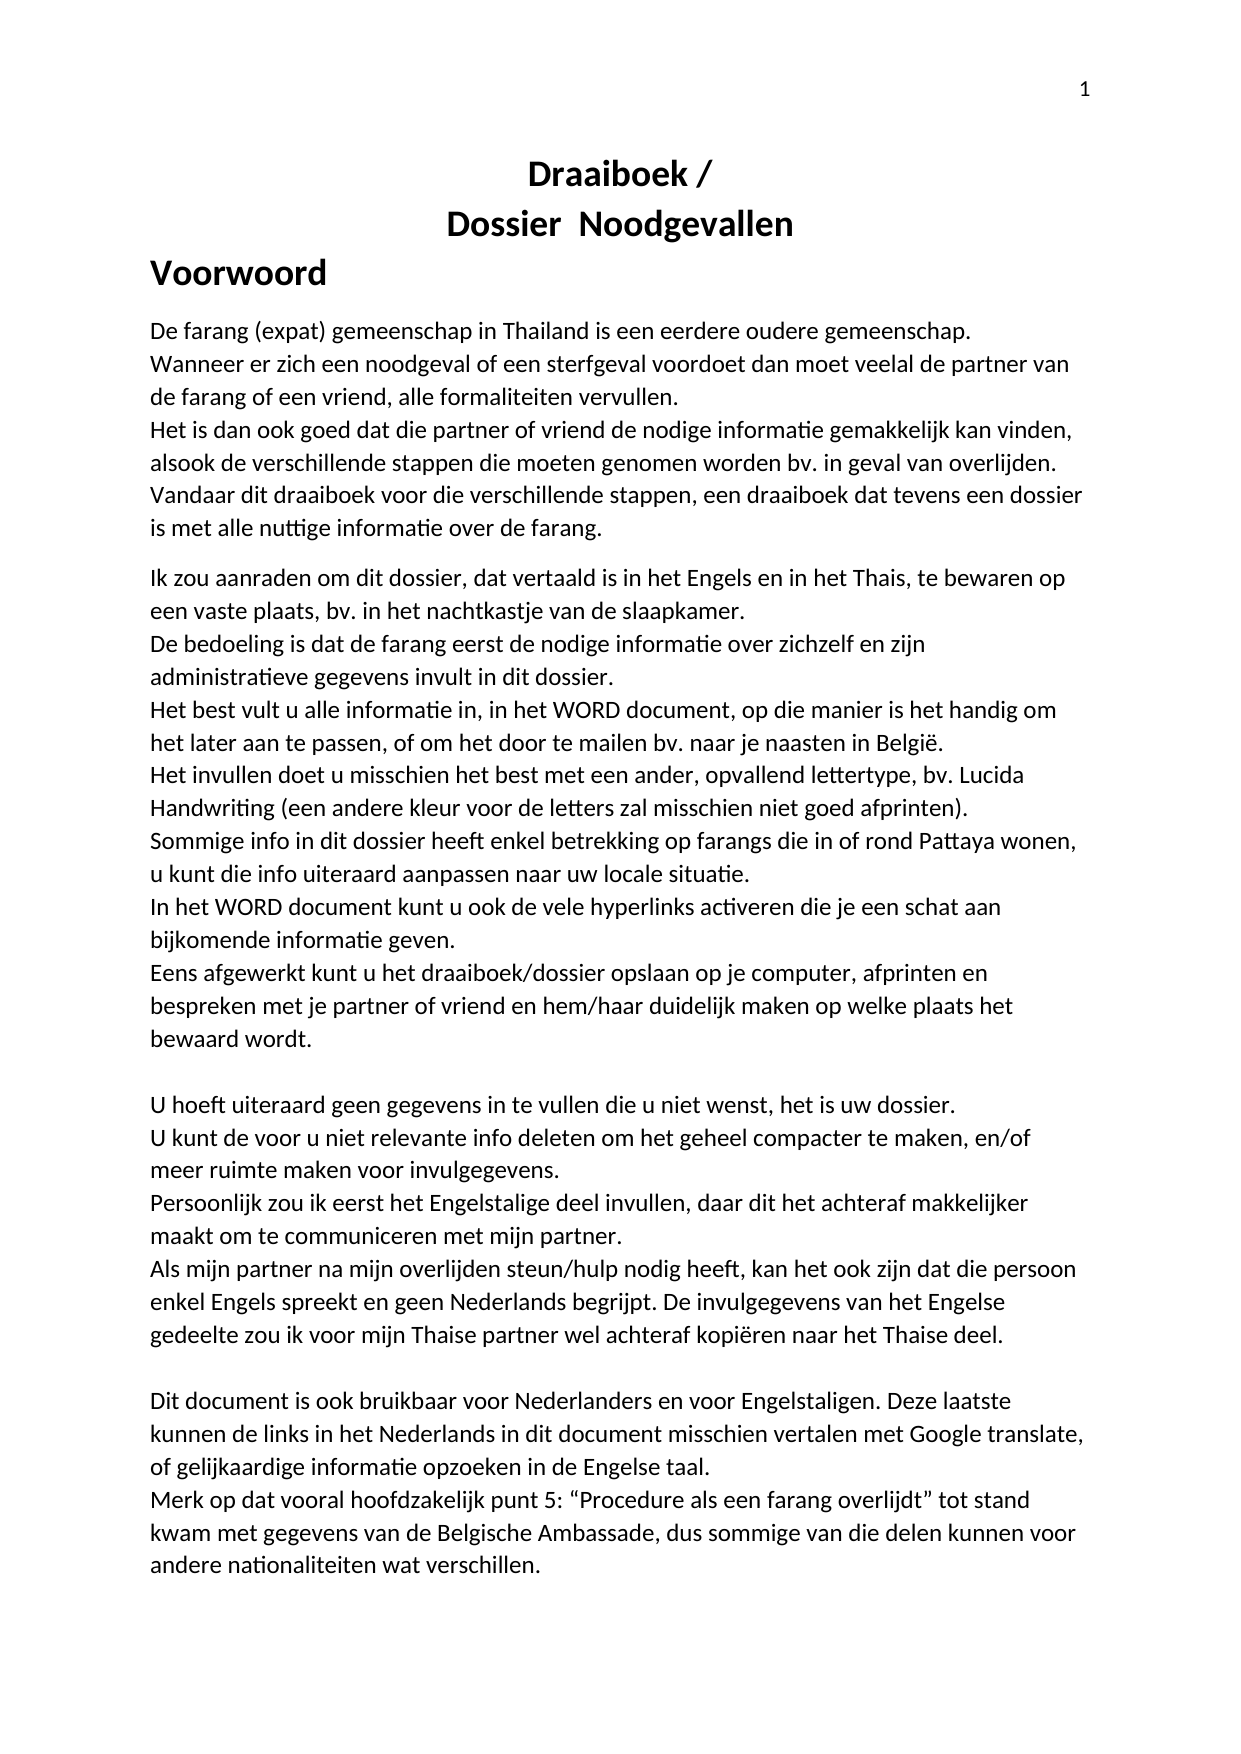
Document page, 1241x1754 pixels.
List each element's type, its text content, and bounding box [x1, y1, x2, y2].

text In het WORD document kunt u ook de vele hyperlinks activeren die je een schat aan bijkomende informatie geven. [150, 891, 1090, 955]
text Vandaar dit draaiboek voor die verschillende stappen, een draaiboek dat tevens een dossier is met alle nuttige informatie over de farang. [150, 480, 1090, 543]
text De farang (expat) gemeenschap in Thailand is een eerdere oudere gemeenschap. [150, 315, 1090, 346]
text Wanneer er zich een noodgeval of een sterfgeval voordoet dan moet veelal de partner van de farang of een vriend, alle formaliteiten vervullen. [150, 348, 1090, 411]
text Het best vult u alle informatie in, in het WORD document, op die manier is het handig om het later aan te passen, of om het door te mailen bv. naar je naasten in België. [150, 694, 1090, 757]
text Merk op dat vooral hoofdzakelijk punt 5: “Procedure als een farang overlijdt” tot stand kwam met gegevens van de Belgische Ambassade, dus sommige van die delen kunnen voor andere nationaliteiten wat verschillen. [150, 1484, 1090, 1580]
text De bedoeling is dat de farang eerst de nodige informatie over zichzelf en zijn administratieve gegevens invult in dit dossier. [150, 628, 1090, 691]
text Eens afgewerkt kunt u het draaiboek/dossier opslaan op je computer, afprinten en bespreken met je partner of vriend en hem/haar duidelijk maken op welke plaats het bewaard wordt. [150, 957, 1090, 1053]
text Dit document is ook bruikbaar voor Nederlanders en voor Engelstaligen. Deze laatste kunnen de links in het Nederlands in dit document misschien vertalen met Google translate, of gelijkaardige informatie opzoeken in de Engelse taal. [150, 1385, 1090, 1481]
text Ik zou aanraden om dit dossier, dat vertaald is in het Engels en in het Thais, te bewaren op een vaste plaats, bv. in het nachtkastje van de slaapkamer. [150, 562, 1090, 626]
text Voorwoord [150, 249, 1090, 295]
text Persoonlijk zou ik eerst het Engelstalige deel invullen, daar dit het achteraf makkelijker maakt om te communiceren met mijn partner. [150, 1188, 1090, 1251]
text U hoeft uiteraard geen gegevens in te vullen die u niet wenst, het is uw dossier. [150, 1089, 1090, 1119]
text Dossier Noodgevallen [150, 199, 1090, 245]
text Het is dan ook goed dat die partner of vriend de nodige informatie gemakkelijk kan vinden, alsook de verschillende stappen die moeten genomen worden bv. in geval van overlijden. [150, 414, 1090, 477]
text Draaiboek / [150, 150, 1090, 196]
text U kunt de voor u niet relevante info deleten om het geheel compacter te maken, en/of meer ruimte maken voor invulgegevens. [150, 1122, 1090, 1185]
text Het invullen doet u misschien het best met een ander, opvallend lettertype, bv. Lucida Handwriting (een andere kleur voor de letters zal misschien niet goed afprinten). [150, 760, 1090, 823]
text Als mijn partner na mijn overlijden steun/hulp nodig heeft, kan het ook zijn dat die persoon enkel Engels spreekt en geen Nederlands begrijpt. De invulgegevens van het Engelse gedeelte zou ik voor mijn Thaise partner wel achteraf kopiëren naar het Thaise deel. [150, 1253, 1090, 1350]
text Sommige info in dit dossier heeft enkel betrekking op farangs die in of rond Pattaya wonen, u kunt die info uiteraard aanpassen naar uw locale situatie. [150, 826, 1090, 889]
